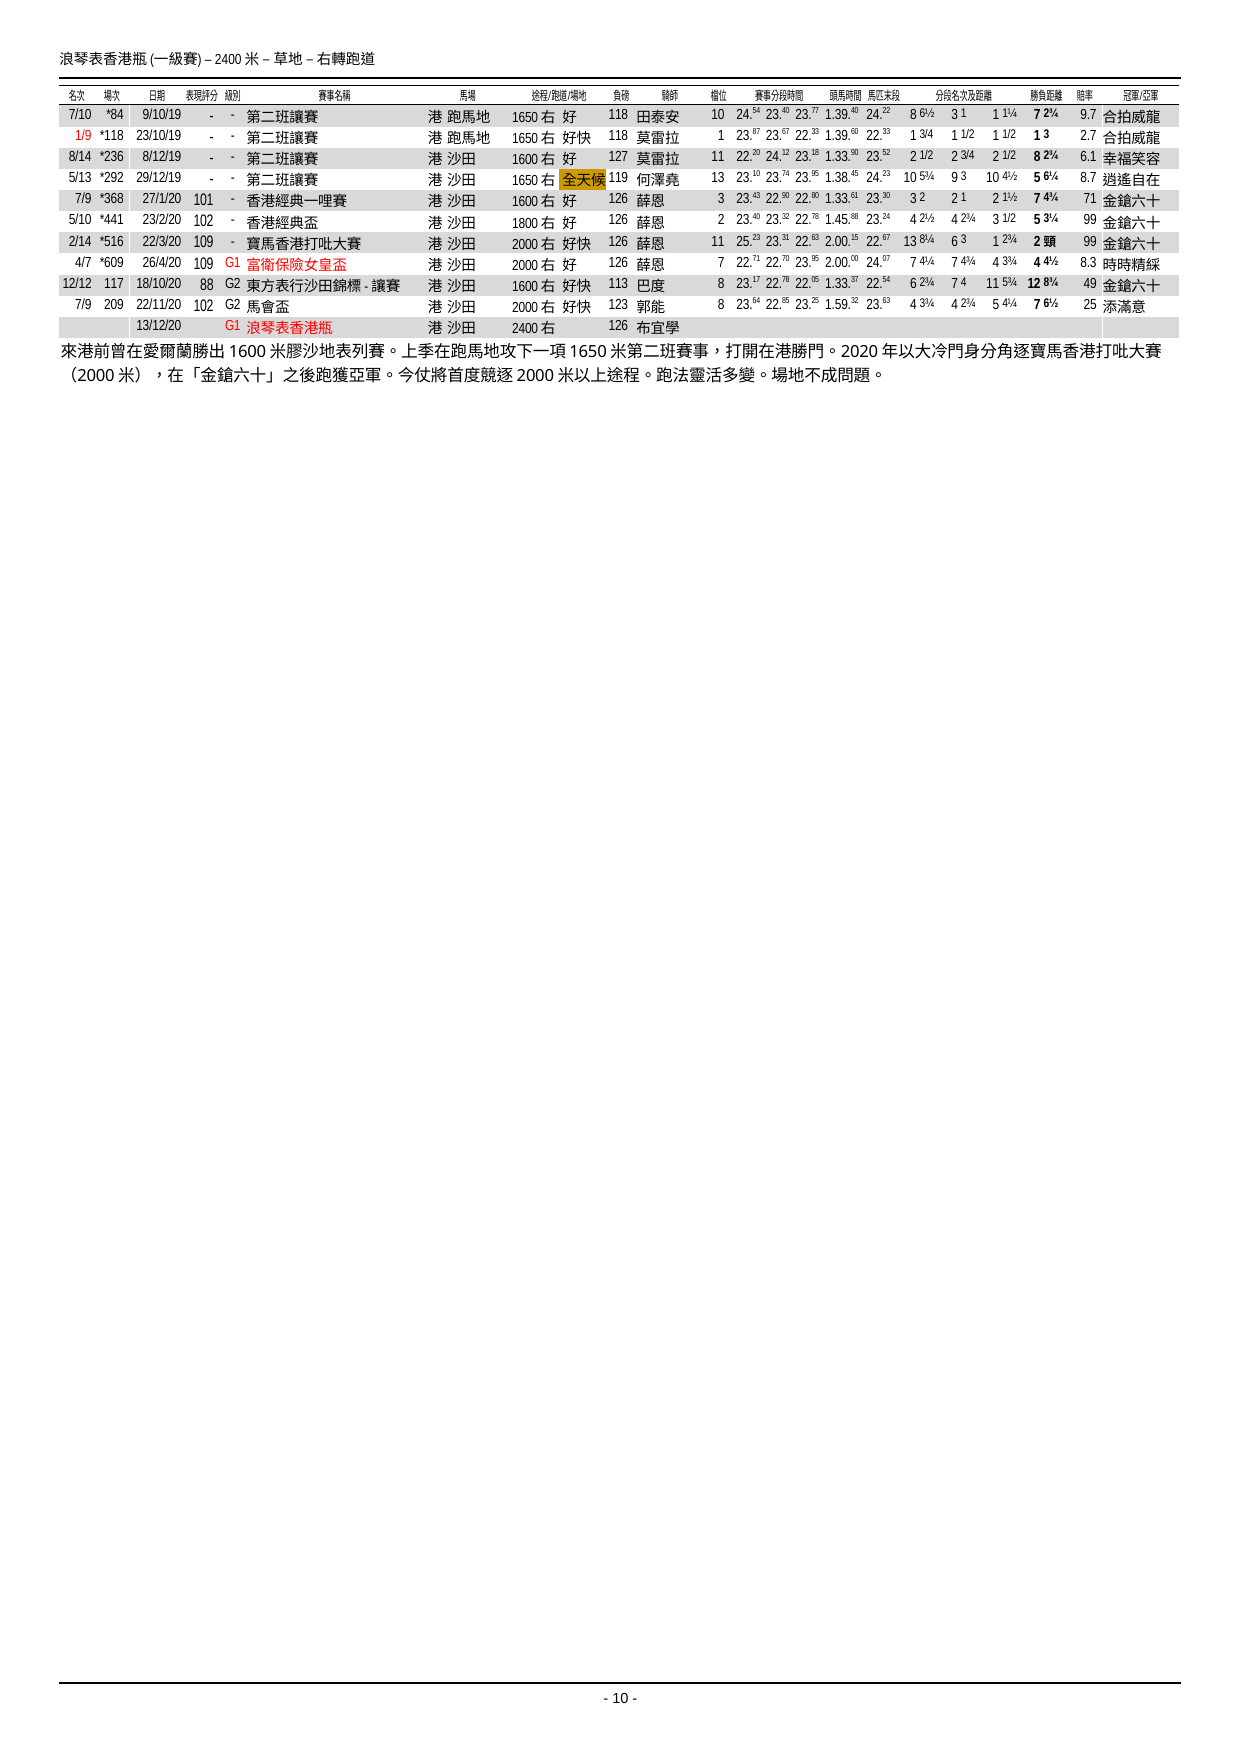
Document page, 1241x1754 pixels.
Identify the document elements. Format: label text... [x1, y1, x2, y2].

table_cell 11 [704, 232, 733, 253]
table_cell 好 [559, 148, 606, 169]
table_header 頭馬時間 [825, 86, 866, 104]
table_cell 1650右 [512, 169, 559, 190]
table_cell 4½ [1043, 254, 1067, 274]
table_cell 88 [184, 275, 219, 296]
table_cell 港 [423, 190, 447, 211]
table_cell 22.78 [766, 275, 795, 296]
table_cell 4¼ [1002, 296, 1026, 317]
table_cell 113 [606, 275, 636, 296]
table_cell [943, 317, 961, 338]
table_cell 23.95 [795, 169, 825, 190]
table_cell 8/12/19 [130, 148, 184, 169]
table_cell 1.33.90 [825, 148, 866, 169]
table_cell 合拍威龍 [1103, 127, 1179, 148]
table_cell 22.85 [766, 296, 795, 317]
table_cell 第二班讓賽 [246, 127, 423, 148]
table_cell 23.40 [766, 105, 795, 127]
table_cell 沙田 [447, 190, 512, 211]
table_cell 99 [1067, 211, 1102, 232]
table_cell 2 [984, 148, 1002, 169]
table_cell 第二班讓賽 [246, 169, 423, 190]
table_cell 沙田 [447, 317, 512, 338]
table_cell 浪琴表香港瓶 [246, 317, 423, 338]
table_cell 8.3 [1067, 254, 1102, 274]
table_cell 添滿意 [1103, 296, 1179, 317]
table_cell 8.7 [1067, 169, 1102, 190]
table_cell 莫雷拉 [636, 127, 704, 148]
table_cell 港 [423, 148, 447, 169]
table_cell 3 [704, 190, 733, 211]
table_cell 4 [902, 211, 919, 232]
table_cell 1 [961, 190, 984, 211]
table_cell 13/12/20 [130, 317, 184, 338]
table_cell 8¼ [919, 232, 943, 253]
table_cell 逍遙自在 [1103, 169, 1179, 190]
table_cell 港 [423, 317, 447, 338]
table_cell 126 [606, 254, 636, 274]
table_cell G2 [219, 296, 246, 317]
table_cell 5¾ [1002, 275, 1026, 296]
table_cell *292 [94, 169, 129, 190]
table_cell 27/1/20 [130, 190, 184, 211]
table_cell 22/3/20 [130, 232, 184, 253]
table_cell 24.22 [866, 105, 902, 127]
table_cell 4½ [1002, 169, 1026, 190]
table_cell 1/2 [1002, 127, 1026, 148]
table_cell 7 [704, 254, 733, 274]
table_cell 薛恩 [636, 232, 704, 253]
table_cell 6½ [919, 105, 943, 127]
table_cell [184, 317, 219, 338]
table_cell 1.45.88 [825, 211, 866, 232]
table_cell 24.54 [736, 105, 766, 127]
table_cell 1 [943, 127, 961, 148]
table_cell 5 [1026, 211, 1043, 232]
table_header 馬匹末段 [866, 86, 902, 104]
table_cell 2 [984, 190, 1002, 211]
table_cell 馬會盃 [246, 296, 423, 317]
table_cell 23.87 [736, 127, 766, 148]
table_header 檔位 [704, 86, 733, 104]
table_header 日期 [130, 86, 184, 104]
table_cell 港 [423, 275, 447, 296]
table_cell 23.63 [866, 296, 902, 317]
table_cell 港 [423, 296, 447, 317]
table_cell 10 [902, 169, 919, 190]
table_cell 布宜學 [636, 317, 704, 338]
table_cell 時時精綵 [1103, 254, 1179, 274]
table_cell 127 [606, 148, 636, 169]
table_cell 1.39.40 [825, 105, 866, 127]
table_cell 8¾ [1043, 275, 1067, 296]
table_cell 22.80 [795, 190, 825, 211]
table_cell 126 [606, 317, 636, 338]
table_cell 2½ [919, 211, 943, 232]
table_cell 8 [704, 296, 733, 317]
table_cell 好 [559, 105, 606, 127]
table_cell 23.43 [736, 190, 766, 211]
table_cell [766, 317, 795, 338]
table_cell 金鎗六十 [1103, 232, 1179, 253]
table_cell *609 [94, 254, 129, 274]
table_cell 49 [1067, 275, 1102, 296]
table_header 冠軍/亞軍 [1103, 86, 1179, 104]
table_cell 1 [984, 232, 1002, 253]
table_cell 好 [559, 190, 606, 211]
table_cell 26/4/20 [130, 254, 184, 274]
table_cell 1.38.45 [825, 169, 866, 190]
table_cell 2 [902, 148, 919, 169]
table_cell 1600右 [512, 275, 559, 296]
table_cell 10 [704, 105, 733, 127]
table_cell - [219, 105, 246, 127]
table_cell 2 [1026, 232, 1043, 253]
table_cell 118 [606, 105, 636, 127]
table_cell 23.31 [766, 232, 795, 253]
table_cell *236 [94, 148, 129, 169]
table_cell 18/10/20 [130, 275, 184, 296]
table_cell 薛恩 [636, 211, 704, 232]
table_cell 5¾ [919, 169, 943, 190]
table_cell 3¾ [919, 296, 943, 317]
table_cell 全天候 [559, 169, 606, 190]
table_cell 23.52 [866, 148, 902, 169]
table_cell 金鎗六十 [1103, 190, 1179, 211]
table_cell 2 [919, 190, 943, 211]
table_header 負磅 [606, 86, 636, 104]
table_cell 沙田 [447, 254, 512, 274]
table_cell [1026, 317, 1043, 338]
table_cell [559, 317, 606, 338]
table_cell 1.33.61 [825, 190, 866, 211]
table_cell [736, 317, 766, 338]
table_cell 23/10/19 [130, 127, 184, 148]
table_cell 23.10 [736, 169, 766, 190]
text 來港前曾在愛爾蘭勝出1600米膠沙地表列賽。上季在跑馬地攻下一項1650米第二班賽事，打開在港勝門。2020年以大冷門身分角逐寶馬香港打吡大賽（2000米），在「金鎗六十」之後跑獲亞軍。今仗將首度競逐2000米以上途程。跑法靈活多變。場地不成問題。 [60, 338, 1181, 387]
table_cell *368 [94, 190, 129, 211]
table_cell 薛恩 [636, 190, 704, 211]
table_cell 跑馬地 [447, 127, 512, 148]
table_cell 22.70 [766, 254, 795, 274]
table_cell 7 [1026, 296, 1043, 317]
table_header 勝負距離 [1026, 86, 1067, 104]
table_cell 25 [1067, 296, 1102, 317]
table_header 名次 [59, 86, 94, 104]
table_cell [1043, 317, 1067, 338]
table_cell 沙田 [447, 232, 512, 253]
table_cell 1650右 [512, 105, 559, 127]
table_cell 港 [423, 105, 447, 127]
table_cell 119 [606, 169, 636, 190]
table_cell 24.12 [766, 148, 795, 169]
table_cell 23.77 [795, 105, 825, 127]
table_cell 8/14 [59, 148, 94, 169]
table_cell 6½ [1043, 296, 1067, 317]
table_cell 3 [902, 190, 919, 211]
table_cell 9.7 [1067, 105, 1102, 127]
table_cell 102 [184, 296, 219, 317]
table_header 級別 [219, 86, 246, 104]
table_cell 4 [1026, 254, 1043, 274]
table_cell 2 [943, 190, 961, 211]
table_header 賽事名稱 [246, 86, 423, 104]
table_cell 2000右 [512, 254, 559, 274]
table_cell 11 [984, 275, 1002, 296]
table_cell 24.23 [866, 169, 902, 190]
table_cell 跑馬地 [447, 105, 512, 127]
table_cell 2/14 [59, 232, 94, 253]
table_cell 1 [704, 127, 733, 148]
table_cell 11 [704, 148, 733, 169]
table_cell 22.78 [795, 211, 825, 232]
table_cell 沙田 [447, 169, 512, 190]
table_cell 126 [606, 190, 636, 211]
table_cell 102 [184, 211, 219, 232]
table_cell 金鎗六十 [1103, 211, 1179, 232]
table_cell G1 [219, 254, 246, 274]
table_cell 2000右 [512, 232, 559, 253]
table_cell 12/12 [59, 275, 94, 296]
table_cell 7 [902, 254, 919, 274]
table_cell 郭能 [636, 296, 704, 317]
table_cell - [184, 169, 219, 190]
table_cell 合拍威龍 [1103, 105, 1179, 127]
table_cell - [219, 127, 246, 148]
table_cell 1/2 [961, 127, 984, 148]
table_header 場次 [94, 86, 129, 104]
table_cell 1.59.32 [825, 296, 866, 317]
table_cell 巴度 [636, 275, 704, 296]
table_cell 126 [606, 211, 636, 232]
table_cell 1/2 [1002, 211, 1026, 232]
table_cell [961, 317, 984, 338]
table_cell 22.63 [795, 232, 825, 253]
table_cell [1067, 317, 1102, 338]
table_cell 123 [606, 296, 636, 317]
table_header 馬場 [423, 86, 512, 104]
table_cell 2¾ [961, 211, 984, 232]
table_cell 好快 [559, 127, 606, 148]
table_cell 3 [961, 232, 984, 253]
table_cell 23.30 [866, 190, 902, 211]
table_cell *516 [94, 232, 129, 253]
table_cell 沙田 [447, 148, 512, 169]
table_cell 4¼ [919, 254, 943, 274]
table_cell - [219, 232, 246, 253]
table_cell 118 [606, 127, 636, 148]
table_cell 22.67 [866, 232, 902, 253]
table_cell 4 [943, 296, 961, 317]
table_cell 5 [984, 296, 1002, 317]
table_cell 第二班讓賽 [246, 105, 423, 127]
table_cell [866, 317, 902, 338]
table_cell 6 [902, 275, 919, 296]
table_cell 3 [961, 169, 984, 190]
table_cell *118 [94, 127, 129, 148]
table_cell 3/4 [961, 148, 984, 169]
table_cell 港 [423, 232, 447, 253]
table_cell 1¼ [1002, 105, 1026, 127]
table_cell 7/10 [59, 105, 94, 127]
table_cell 22.71 [736, 254, 766, 274]
table_cell 1.33.37 [825, 275, 866, 296]
table_cell 好快 [559, 232, 606, 253]
table_cell 2¾ [961, 296, 984, 317]
table_cell 3¾ [1002, 254, 1026, 274]
table_cell *441 [94, 211, 129, 232]
table_cell 莫雷拉 [636, 148, 704, 169]
table_cell 109 [184, 232, 219, 253]
table_cell 2¾ [919, 275, 943, 296]
table_cell 6.1 [1067, 148, 1102, 169]
table_header 表現評分 [184, 86, 219, 104]
table_cell 4¾ [1043, 190, 1067, 211]
table_cell [795, 317, 825, 338]
table_cell 1 [984, 105, 1002, 127]
table_header 騎師 [636, 86, 704, 104]
table_cell 126 [606, 232, 636, 253]
table_cell 2.00.15 [825, 232, 866, 253]
table_cell 2 [943, 148, 961, 169]
table_cell 4¾ [961, 254, 984, 274]
table_cell 3 [1043, 127, 1067, 148]
table_cell 23.40 [736, 211, 766, 232]
table_cell 2400右 [512, 317, 559, 338]
table_cell 富衛保險女皇盃 [246, 254, 423, 274]
table_cell 田泰安 [636, 105, 704, 127]
table_cell 沙田 [447, 296, 512, 317]
table_cell 9/10/19 [130, 105, 184, 127]
table_cell 4/7 [59, 254, 94, 274]
table_cell [902, 317, 919, 338]
table_cell [94, 317, 129, 338]
table_cell 香港經典盃 [246, 211, 423, 232]
table_cell 1800右 [512, 211, 559, 232]
table_cell 23.95 [795, 254, 825, 274]
table_cell 6¼ [1043, 169, 1067, 190]
table_cell 4 [984, 254, 1002, 274]
table_cell 3 [943, 105, 961, 127]
table_cell [1103, 317, 1179, 338]
table_cell 22/11/20 [130, 296, 184, 317]
table_cell 好快 [559, 275, 606, 296]
table_cell 1 [902, 127, 919, 148]
table_cell G2 [219, 275, 246, 296]
table_cell 2¾ [1043, 105, 1067, 127]
table_cell [59, 317, 94, 338]
table_cell 13 [704, 169, 733, 190]
table_cell 23.64 [736, 296, 766, 317]
table_cell 2¾ [1002, 232, 1026, 253]
table_cell 沙田 [447, 211, 512, 232]
table_cell 港 [423, 211, 447, 232]
table_cell - [184, 148, 219, 169]
table_cell 頸 [1043, 232, 1067, 253]
table_cell 22.54 [866, 275, 902, 296]
table_cell 5/10 [59, 211, 94, 232]
table_cell 香港經典一哩賽 [246, 190, 423, 211]
table_cell 71 [1067, 190, 1102, 211]
table_cell 8 [902, 105, 919, 127]
table_cell 22.05 [795, 275, 825, 296]
table_cell 1 [984, 127, 1002, 148]
table_cell 東方表行沙田錦標 - 讓賽 [246, 275, 423, 296]
table_cell 1½ [1002, 190, 1026, 211]
table_cell 港 [423, 169, 447, 190]
table_cell - [219, 190, 246, 211]
table_header 途程/跑道/場地 [512, 86, 606, 104]
table_cell 2.00.00 [825, 254, 866, 274]
table_cell 1 [1026, 127, 1043, 148]
table_cell 3/4 [919, 127, 943, 148]
table_cell [919, 317, 943, 338]
table_cell 第二班讓賽 [246, 148, 423, 169]
table_cell 7 [1026, 190, 1043, 211]
table_cell 12 [1026, 275, 1043, 296]
table_cell 幸福笑容 [1103, 148, 1179, 169]
table_cell - [219, 169, 246, 190]
table_cell 2¾ [1043, 148, 1067, 169]
table_cell 109 [184, 254, 219, 274]
table_cell 1600右 [512, 190, 559, 211]
table_cell 4 [902, 296, 919, 317]
table_cell 1650右 [512, 127, 559, 148]
table_cell 4 [961, 275, 984, 296]
table_cell 2.7 [1067, 127, 1102, 148]
table_cell 1/2 [919, 148, 943, 169]
table_cell 23/2/20 [130, 211, 184, 232]
table_cell 13 [902, 232, 919, 253]
table_cell 22.20 [736, 148, 766, 169]
table_cell 1600右 [512, 148, 559, 169]
table_cell 23.18 [795, 148, 825, 169]
table_cell 209 [94, 296, 129, 317]
table_cell 8 [1026, 148, 1043, 169]
table_cell [1002, 317, 1026, 338]
table_cell 好 [559, 211, 606, 232]
table_cell 1.39.60 [825, 127, 866, 148]
table_cell 4 [943, 211, 961, 232]
table_cell 23.17 [736, 275, 766, 296]
table_cell [984, 317, 1002, 338]
table_cell 寶馬香港打吡大賽 [246, 232, 423, 253]
table_cell 10 [984, 169, 1002, 190]
table_cell 何澤堯 [636, 169, 704, 190]
table_cell *84 [94, 105, 129, 127]
table_cell [825, 317, 866, 338]
table_cell 7 [943, 275, 961, 296]
table_cell 22.90 [766, 190, 795, 211]
table_cell - [184, 105, 219, 127]
table_cell 好 [559, 254, 606, 274]
table_cell - [184, 127, 219, 148]
table_cell 22.33 [866, 127, 902, 148]
table_cell 7/9 [59, 190, 94, 211]
table_cell 117 [94, 275, 129, 296]
table_cell 23.32 [766, 211, 795, 232]
table_header 分段名次及距離 [902, 86, 1026, 104]
table_cell 6 [943, 232, 961, 253]
table_cell 5/13 [59, 169, 94, 190]
table_cell - [219, 211, 246, 232]
table_cell 港 [423, 127, 447, 148]
table_cell 7/9 [59, 296, 94, 317]
table_cell 1/9 [59, 127, 94, 148]
table_cell 3 [984, 211, 1002, 232]
table_cell 23.74 [766, 169, 795, 190]
table_cell 2000右 [512, 296, 559, 317]
table_cell 22.33 [795, 127, 825, 148]
table_cell 沙田 [447, 275, 512, 296]
table_cell 薛恩 [636, 254, 704, 274]
table_header 賠率 [1067, 86, 1102, 104]
table_cell G1 [219, 317, 246, 338]
table_cell - [219, 148, 246, 169]
table_cell 25.23 [736, 232, 766, 253]
table_cell 金鎗六十 [1103, 275, 1179, 296]
table_cell 好快 [559, 296, 606, 317]
table_cell 29/12/19 [130, 169, 184, 190]
table_cell 24.07 [866, 254, 902, 274]
table_cell 5 [1026, 169, 1043, 190]
table_cell 1/2 [1002, 148, 1026, 169]
table_cell 3¼ [1043, 211, 1067, 232]
table_cell 99 [1067, 232, 1102, 253]
table_cell 101 [184, 190, 219, 211]
table_cell 港 [423, 254, 447, 274]
table_header 賽事分段時間 [733, 86, 825, 104]
table_cell 9 [943, 169, 961, 190]
table_cell 8 [704, 275, 733, 296]
table_cell 23.24 [866, 211, 902, 232]
table_cell 2 [704, 211, 733, 232]
table_cell 1 [961, 105, 984, 127]
table_cell 23.25 [795, 296, 825, 317]
table_cell 23.67 [766, 127, 795, 148]
table_cell 7 [943, 254, 961, 274]
table_cell 7 [1026, 105, 1043, 127]
table_cell [704, 317, 733, 338]
